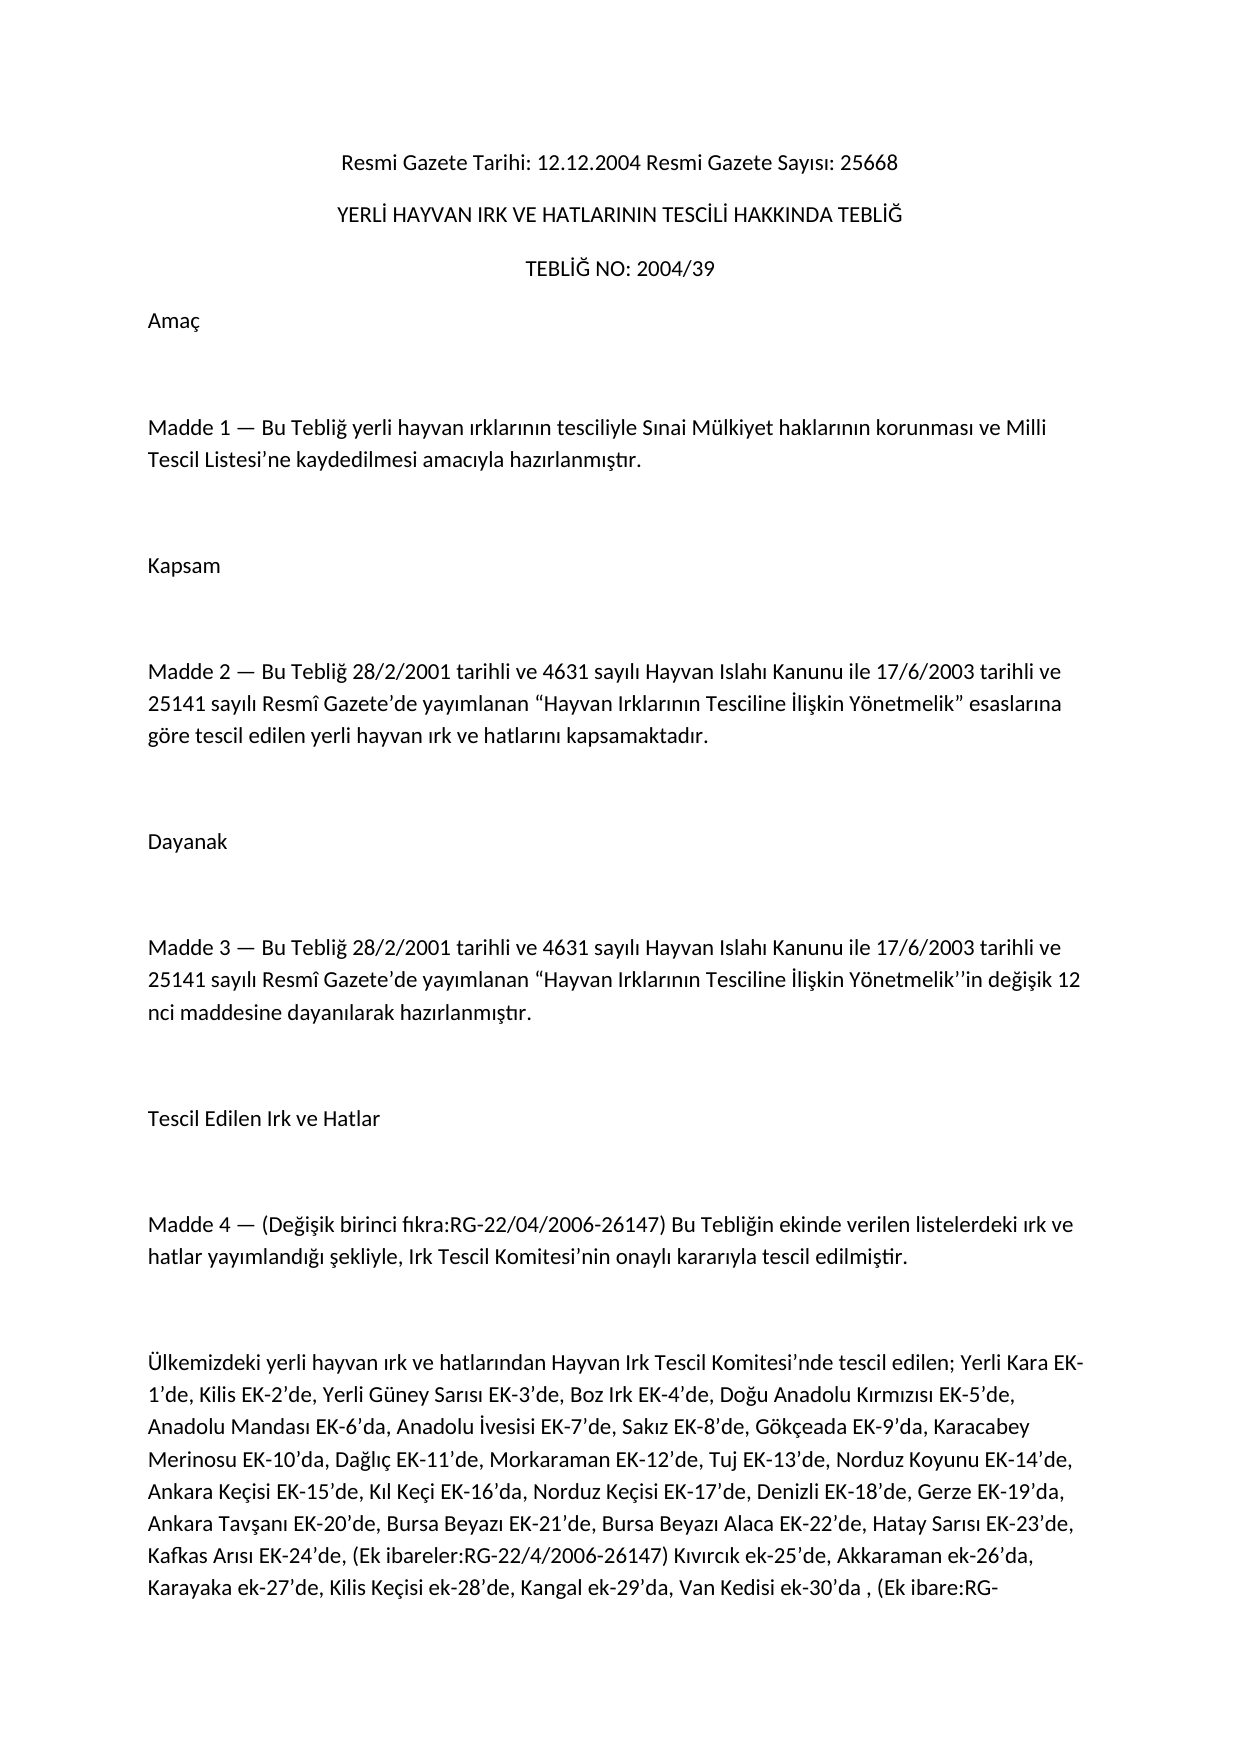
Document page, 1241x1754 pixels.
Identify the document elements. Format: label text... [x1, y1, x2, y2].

text Dayanak [148, 827, 1093, 855]
text Madde 4 — (Değişik birinci fıkra:RG-22/04/2006-26147) Bu Tebliğin ekinde verilen listelerdeki ırk ve hatlar yayımlandığı şekliyle, Irk Tescil Komitesi’nin onaylı kararıyla tescil edilmiştir. [148, 1210, 1093, 1270]
text Amaç [148, 307, 1093, 335]
text Madde 3 — Bu Tebliğ 28/2/2001 tarihli ve 4631 sayılı Hayvan Islahı Kanunu ile 17/6/2003 tarihli ve 25141 sayılı Resmî Gazete’de yayımlanan “Hayvan Irklarının Tesciline İlişkin Yönetmelik’’in değişik 12 nci maddesine dayanılarak hazırlanmıştır. [148, 933, 1093, 1026]
text Madde 2 — Bu Tebliğ 28/2/2001 tarihli ve 4631 sayılı Hayvan Islahı Kanunu ile 17/6/2003 tarihli ve 25141 sayılı Resmî Gazete’de yayımlanan “Hayvan Irklarının Tesciline İlişkin Yönetmelik” esaslarına göre tescil edilen yerli hayvan ırk ve hatlarını kapsamaktadır. [148, 657, 1093, 749]
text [148, 1348, 1093, 1601]
text YERLİ HAYVAN IRK VE HATLARININ TESCİLİ HAKKINDA TEBLİĞ [148, 201, 1093, 229]
text Resmi Gazete Tarihi: 12.12.2004 Resmi Gazete Sayısı: 25668 [148, 148, 1093, 176]
text TEBLİĞ NO: 2004/39 [148, 254, 1093, 282]
text Kapsam [148, 551, 1093, 579]
text Madde 1 — Bu Tebliğ yerli hayvan ırklarının tesciliyle Sınai Mülkiyet haklarının korunması ve Milli Tescil Listesi’ne kaydedilmesi amacıyla hazırlanmıştır. [148, 413, 1093, 473]
text Tescil Edilen Irk ve Hatlar [148, 1104, 1093, 1132]
